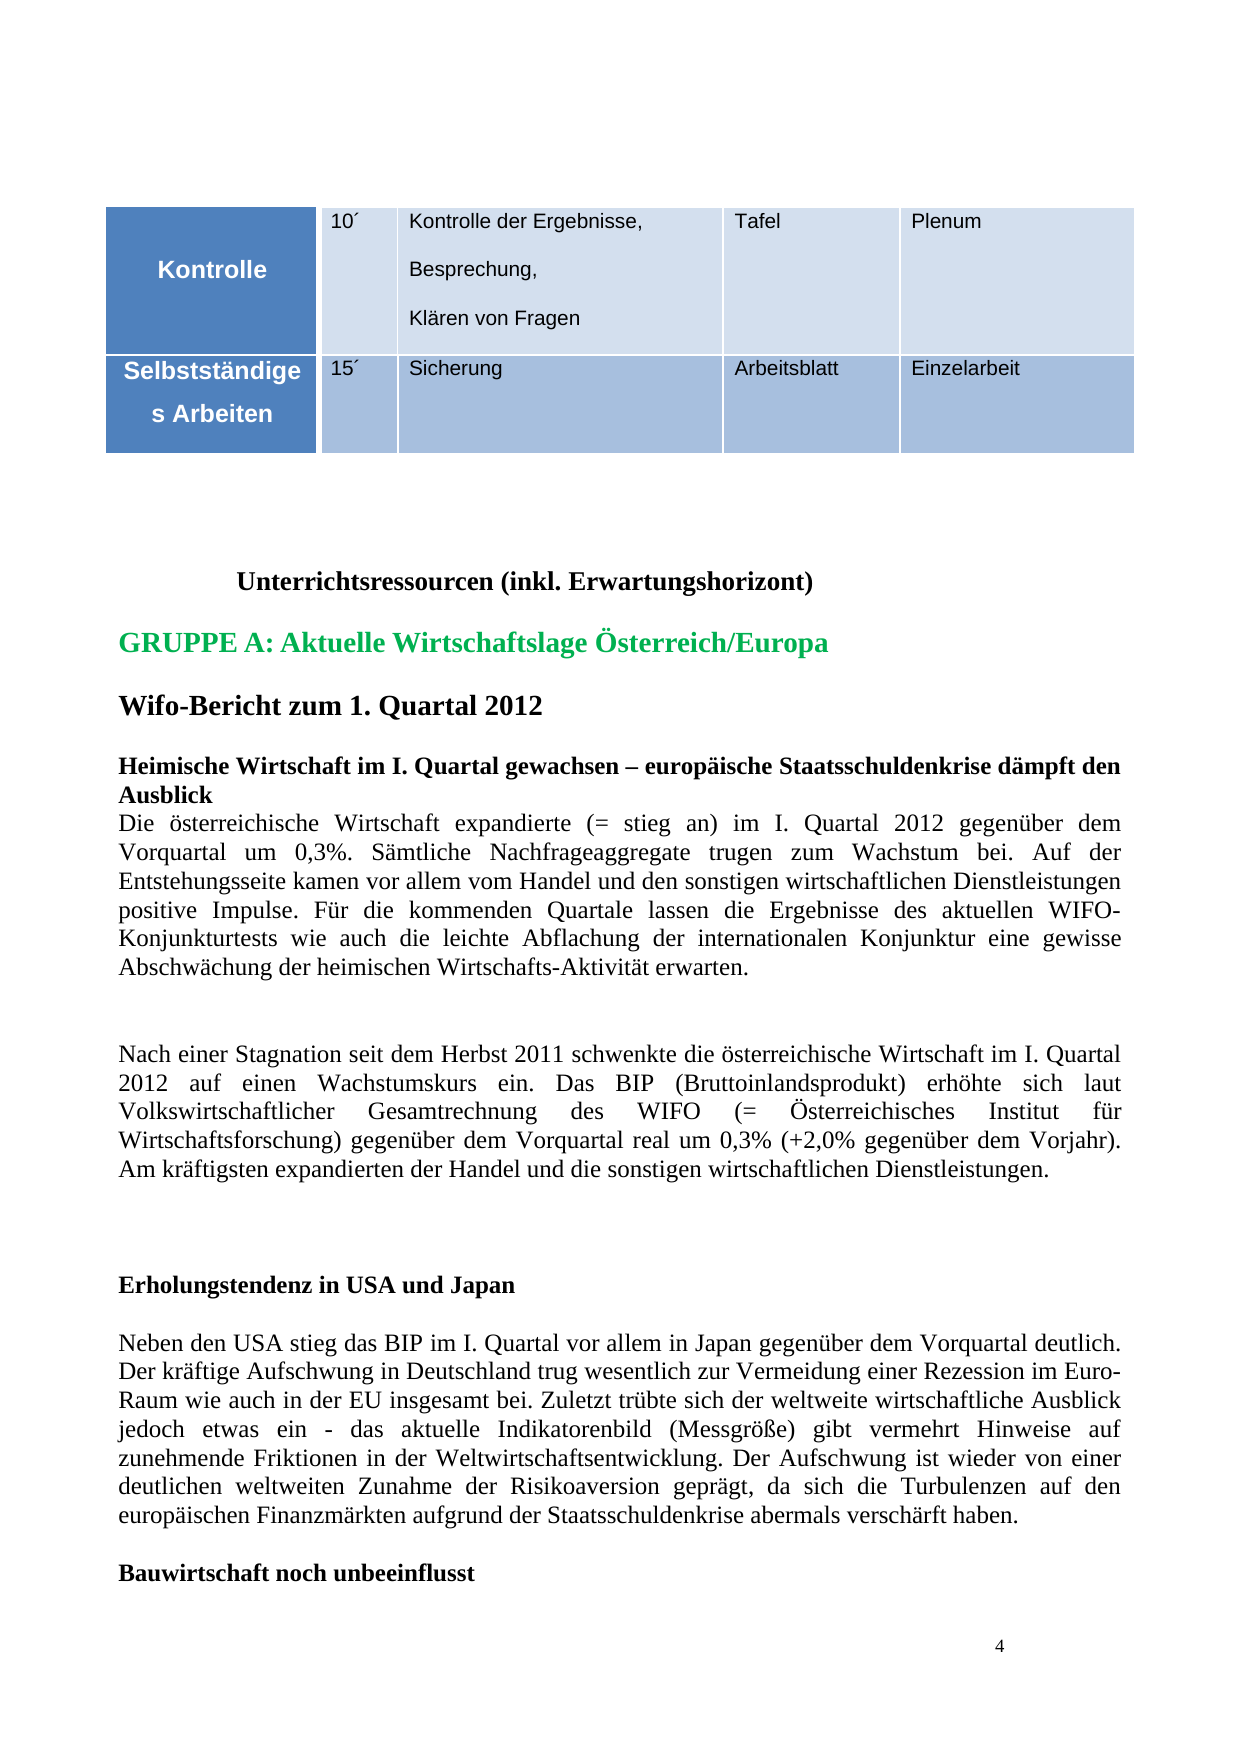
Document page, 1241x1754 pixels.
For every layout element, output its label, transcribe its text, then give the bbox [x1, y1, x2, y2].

table_cell Arbeitsblatt [724, 356, 899, 453]
table_cell Kontrolle [106, 207, 316, 354]
text Wifo-Bericht zum 1. Quartal 2012 [118, 688, 1122, 722]
table_cell Einzelarbeit [901, 356, 1134, 453]
table_cell Selbstständiges Arbeiten [106, 356, 316, 453]
table_cell 15´ [322, 356, 397, 453]
text Neben den USA stieg das BIP im I. Quartal vor allem in Japan gegenüber dem Vorquartal deutlich. Der kräftige Aufschwung in Deutschland trug wesentlich zur Vermeidung einer Rezession im Euro-Raum wie auch in der EU insgesamt bei. Zuletzt trübte sich der weltweite wirtschaftliche Ausblick jedoch etwas ein - das aktuelle Indikatorenbild (Messgröße) gibt vermehrt Hinweise auf zunehmende Friktionen in der Weltwirtschaftsentwicklung. Der Aufschwung ist wieder von einer deutlichen weltweiten Zunahme der Risikoaversion geprägt, da sich die Turbulenzen auf den europäischen Finanzmärkten aufgrund der Staatsschuldenkrise abermals verschärft haben. [118, 1328, 1122, 1529]
text Nach einer Stagnation seit dem Herbst 2011 schwenkte die österreichische Wirtschaft im I. Quartal 2012 auf einen Wachstumskurs ein. Das BIP (Bruttoinlandsprodukt) erhöhte sich laut Volkswirtschaftlicher Gesamtrechnung des WIFO (= Österreichisches Institut für Wirtschaftsforschung) gegenüber dem Vorquartal real um 0,3% (+2,0% gegenüber dem Vorjahr). Am kräftigsten expandierten der Handel und die sonstigen wirtschaftlichen Dienstleistungen. [118, 1010, 1122, 1183]
text Unterrichtsressourcen (inkl. Erwartungshorizont) [236, 565, 1004, 596]
text Erholungstendenz in USA und Japan [118, 1270, 1122, 1298]
text Heimische Wirtschaft im I. Quartal gewachsen – europäische Staatsschuldenkrise dämpft den Ausblick Die österreichische Wirtschaft expandierte (= stieg an) im I. Quartal 2012 gegenüber dem Vorquartal um 0,3%. Sämtliche Nachfrageaggregate trugen zum Wachstum bei. Auf der Entstehungsseite kamen vor allem vom Handel und den sonstigen wirtschaftlichen Dienstleistungen positive Impulse. Für die kommenden Quartale lassen die Ergebnisse des aktuellen WIFO-Konjunkturtests wie auch die leichte Abflachung der internationalen Konjunktur eine gewisse Abschwächung der heimischen Wirtschafts-Aktivität erwarten. [118, 751, 1122, 981]
text Bauwirtschaft noch unbeeinflusst [118, 1558, 1122, 1587]
table_cell Sicherung [399, 356, 722, 453]
table_cell Kontrolle der Ergebnisse, Besprechung, Klären von Fragen [398, 208, 722, 354]
text GRUPPE A: Aktuelle Wirtschaftslage Österreich/Europa [118, 626, 1122, 659]
table_cell 10´ [322, 208, 397, 354]
table_cell Tafel [724, 208, 899, 354]
table_cell Plenum [901, 208, 1134, 354]
